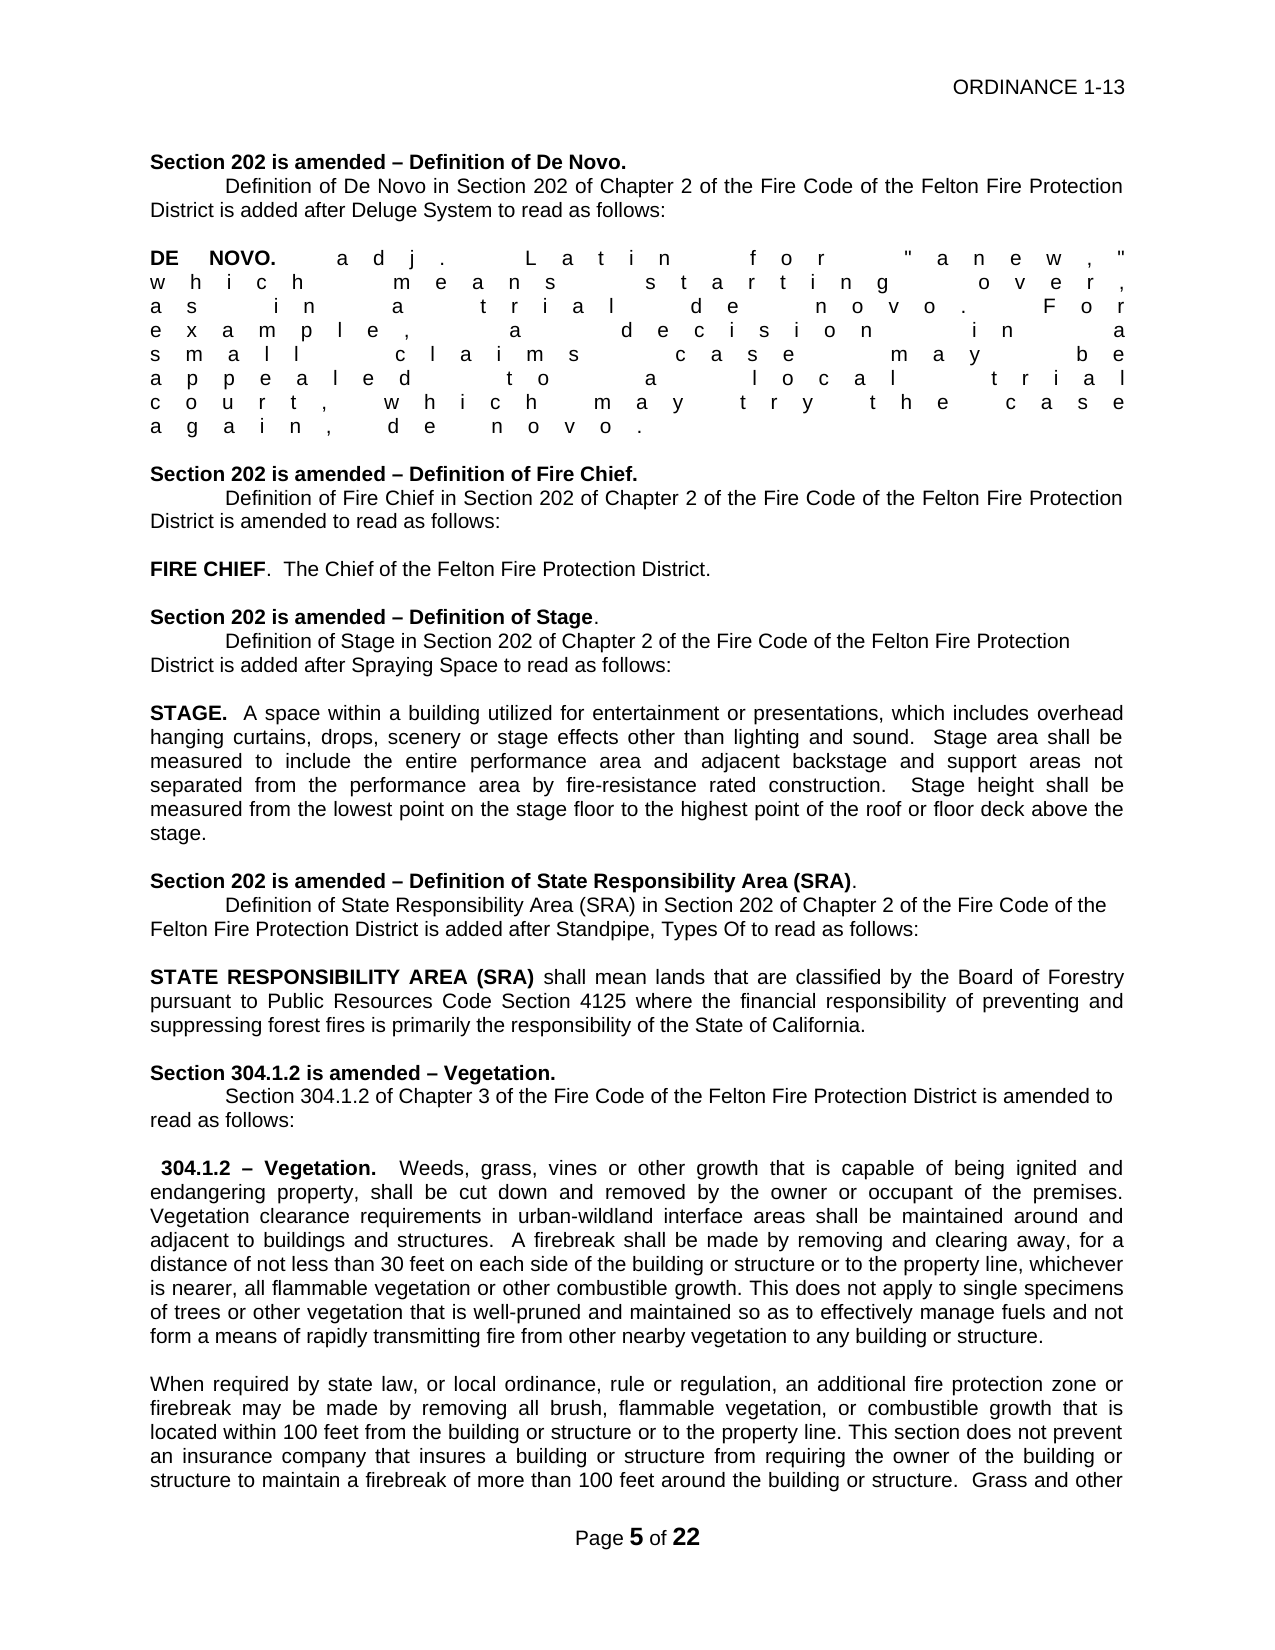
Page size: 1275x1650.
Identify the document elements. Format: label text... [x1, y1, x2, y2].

text FIRE CHIEF. The Chief of the Felton Fire Protection District. [150, 557, 1125, 581]
text Section 304.1.2 is amended – Vegetation. [150, 1060, 1125, 1084]
text STATE RESPONSIBILITY AREA (SRA) shall mean lands that are classified by the Board of Forestry pursuant to Public Resources Code Section 4125 where the financial responsibility of preventing and suppressing forest fires is primarily the responsibility of the State of California. [150, 964, 1125, 1036]
text Definition of De Novo in Section 202 of Chapter 2 of the Fire Code of the Felton Fire Protection District is added after Deluge System to read as follows: [150, 174, 1125, 222]
text Section 304.1.2 of Chapter 3 of the Fire Code of the Felton Fire Protection District is amended to read as follows: [150, 1084, 1125, 1132]
text DE NOVO. adj. Latin for "anew," which means starting over, as in a trial de novo. For example, a decision in a small claims case may be appealed to a local trial court, which may try the case again, de novo. [150, 246, 1125, 437]
text Section 202 is amended – Definition of Stage. [150, 605, 1125, 629]
text Section 202 is amended – Definition of State Responsibility Area (SRA). [150, 869, 1125, 893]
text Definition of State Responsibility Area (SRA) in Section 202 of Chapter 2 of the Fire Code of the Felton Fire Protection District is added after Standpipe, Types Of to read as follows: [150, 893, 1125, 941]
text Section 202 is amended – Definition of De Novo. [150, 150, 1125, 174]
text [150, 1372, 1125, 1492]
text Definition of Stage in Section 202 of Chapter 2 of the Fire Code of the Felton Fire Protection District is added after Spraying Space to read as follows: [150, 629, 1125, 677]
text STAGE. A space within a building utilized for entertainment or presentations, which includes overhead hanging curtains, drops, scenery or stage effects other than lighting and sound. Stage area shall be measured to include the entire performance area and adjacent backstage and support areas not separated from the performance area by fire-resistance rated construction. Stage height shall be measured from the lowest point on the stage floor to the highest point of the roof or floor deck above the stage. [150, 701, 1125, 845]
text Section 202 is amended – Definition of Fire Chief. [150, 461, 1125, 485]
text 304.1.2 – Vegetation. Weeds, grass, vines or other growth that is capable of being ignited and endangering property, shall be cut down and removed by the owner or occupant of the premises. Vegetation clearance requirements in urban-wildland interface areas shall be maintained around and adjacent to buildings and structures. A firebreak shall be made by removing and clearing away, for a distance of not less than 30 feet on each side of the building or structure or to the property line, whichever is nearer, all flammable vegetation or other combustible growth. This does not apply to single specimens of trees or other vegetation that is well-pruned and maintained so as to effectively manage fuels and not form a means of rapidly transmitting fire from other nearby vegetation to any building or structure. [150, 1156, 1125, 1348]
text Definition of Fire Chief in Section 202 of Chapter 2 of the Fire Code of the Felton Fire Protection District is amended to read as follows: [150, 485, 1125, 533]
